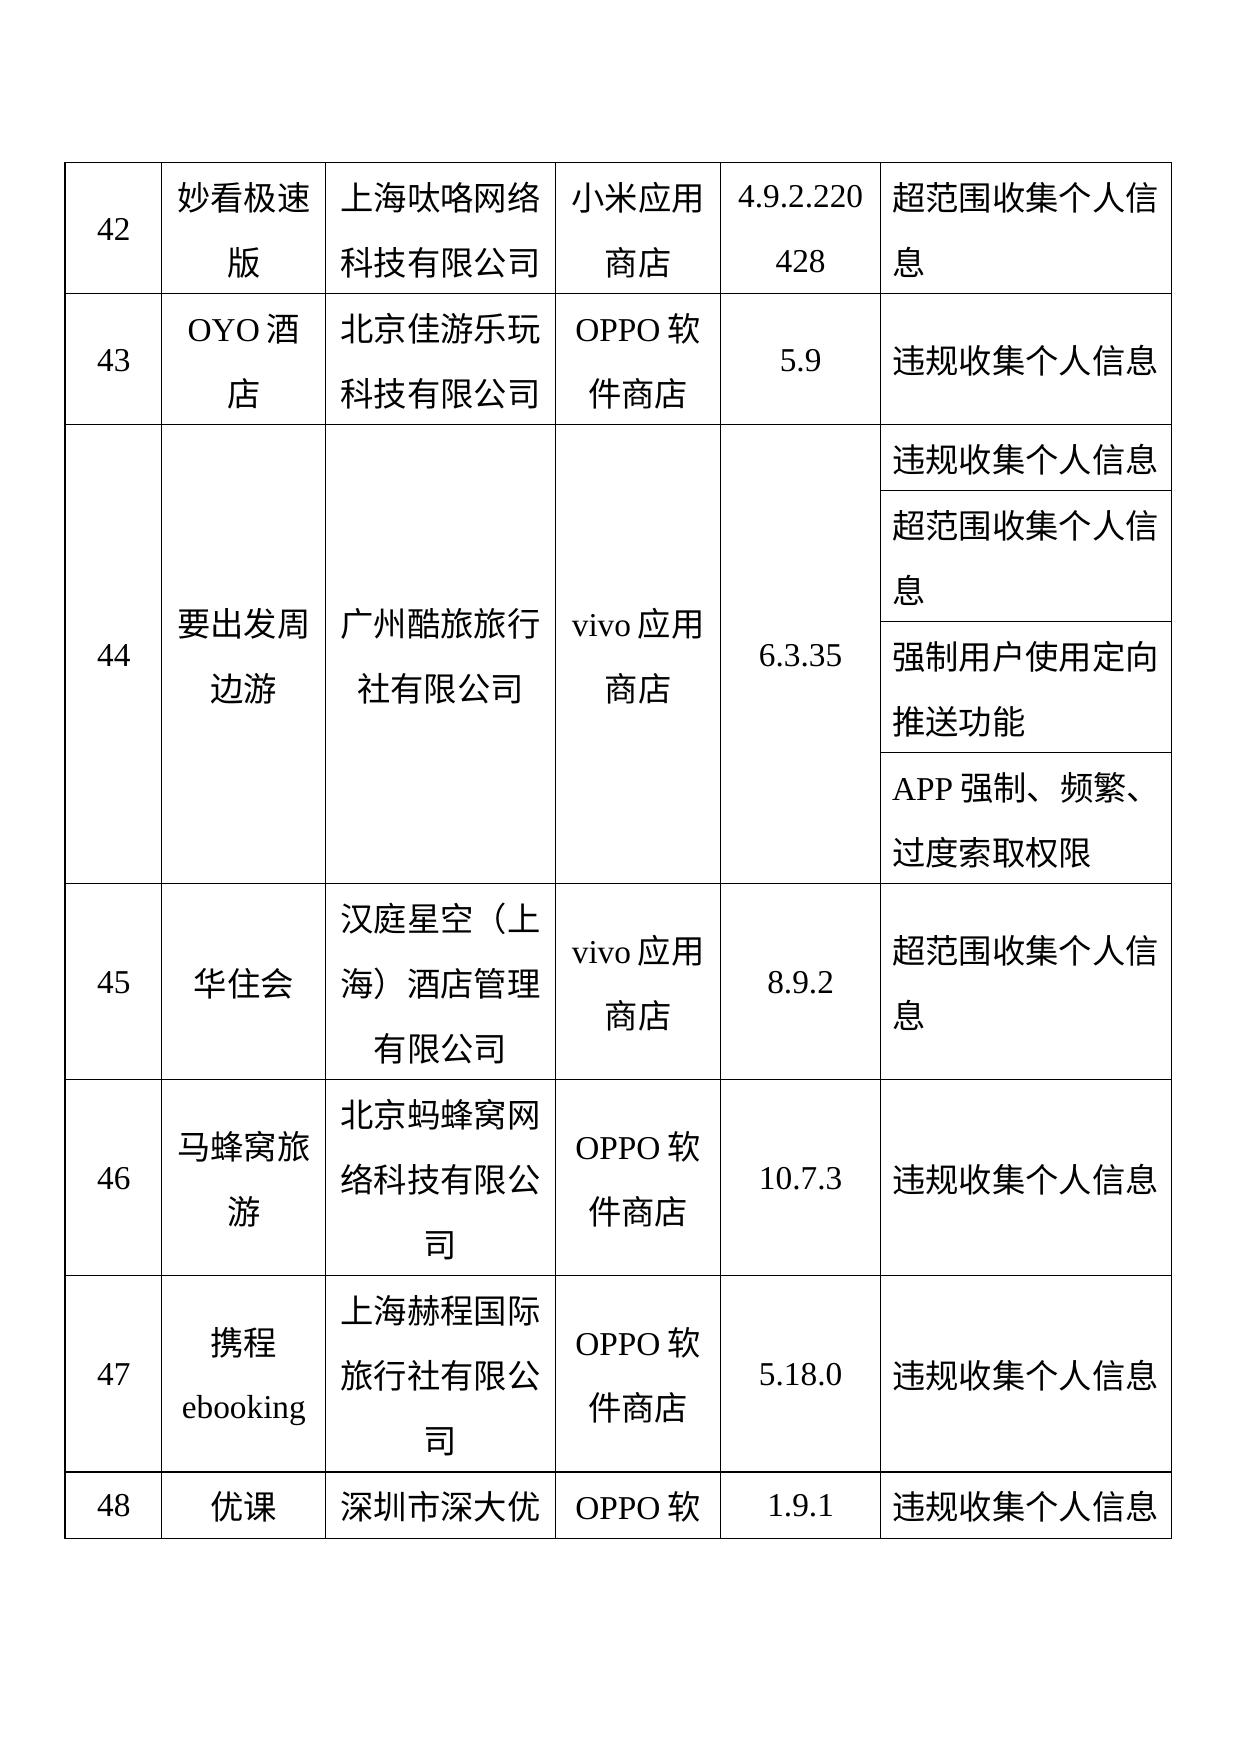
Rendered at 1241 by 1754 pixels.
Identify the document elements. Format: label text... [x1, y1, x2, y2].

table_cell 44 [66, 425, 161, 883]
table_cell 42 [66, 163, 161, 293]
table_cell 妙看极速版 [162, 163, 325, 293]
table_cell 汉庭星空（上海）酒店管理有限公司 [326, 884, 555, 1079]
table_cell 马蜂窝旅游 [162, 1080, 325, 1275]
table_cell OPPO软件商店 [556, 1276, 720, 1471]
table_cell 小米应用商店 [556, 163, 720, 293]
table_cell 北京佳游乐玩科技有限公司 [326, 294, 555, 424]
table_cell 要出发周边游 [162, 425, 325, 883]
table_cell 上海呔咯网络科技有限公司 [326, 163, 555, 293]
table_cell 北京蚂蜂窝网络科技有限公司 [326, 1080, 555, 1275]
table_cell OPPO软件商店 [556, 1473, 720, 1537]
table_cell 携程ebooking [162, 1276, 325, 1471]
table_cell 10.7.3 [721, 1080, 880, 1275]
table_cell 违规收集个人信息 [881, 294, 1171, 424]
table_cell OPPO软件商店 [556, 294, 720, 424]
table_cell APP强制、频繁、过度索取权限 [881, 753, 1171, 883]
table_cell 4.9.2.220428 [721, 163, 880, 293]
table_cell 6.3.35 [721, 425, 880, 883]
table_cell 优课UOOC [162, 1473, 325, 1537]
table_cell 超范围收集个人信息 [881, 163, 1171, 293]
table_cell 强制用户使用定向推送功能 [881, 622, 1171, 752]
table_cell 超范围收集个人信息 [881, 884, 1171, 1079]
table_cell 广州酷旅旅行社有限公司 [326, 425, 555, 883]
table_cell 违规收集个人信息 [881, 1080, 1171, 1275]
table_cell vivo应用商店 [556, 425, 720, 883]
table_cell 43 [66, 294, 161, 424]
table_cell 5.18.0 [721, 1276, 880, 1471]
table_cell OYO酒店 [162, 294, 325, 424]
table_cell 47 [66, 1276, 161, 1471]
table_cell vivo应用商店 [556, 884, 720, 1079]
table_cell 超范围收集个人信息 [881, 491, 1171, 621]
table_cell 违规收集个人信息 [881, 1276, 1171, 1471]
table_cell 46 [66, 1080, 161, 1275]
table_cell 8.9.2 [721, 884, 880, 1079]
table_cell 5.9 [721, 294, 880, 424]
table_cell 深圳市深大优课教育有限公司 [326, 1473, 555, 1537]
table_cell 1.9.1 [721, 1473, 880, 1537]
table_cell 违规收集个人信息 [881, 1473, 1171, 1537]
table_cell OPPO软件商店 [556, 1080, 720, 1275]
table_cell 上海赫程国际旅行社有限公司 [326, 1276, 555, 1471]
table_cell 华住会 [162, 884, 325, 1079]
table_cell 48 [66, 1473, 161, 1537]
table_cell 45 [66, 884, 161, 1079]
table_cell 违规收集个人信息 [881, 425, 1171, 490]
